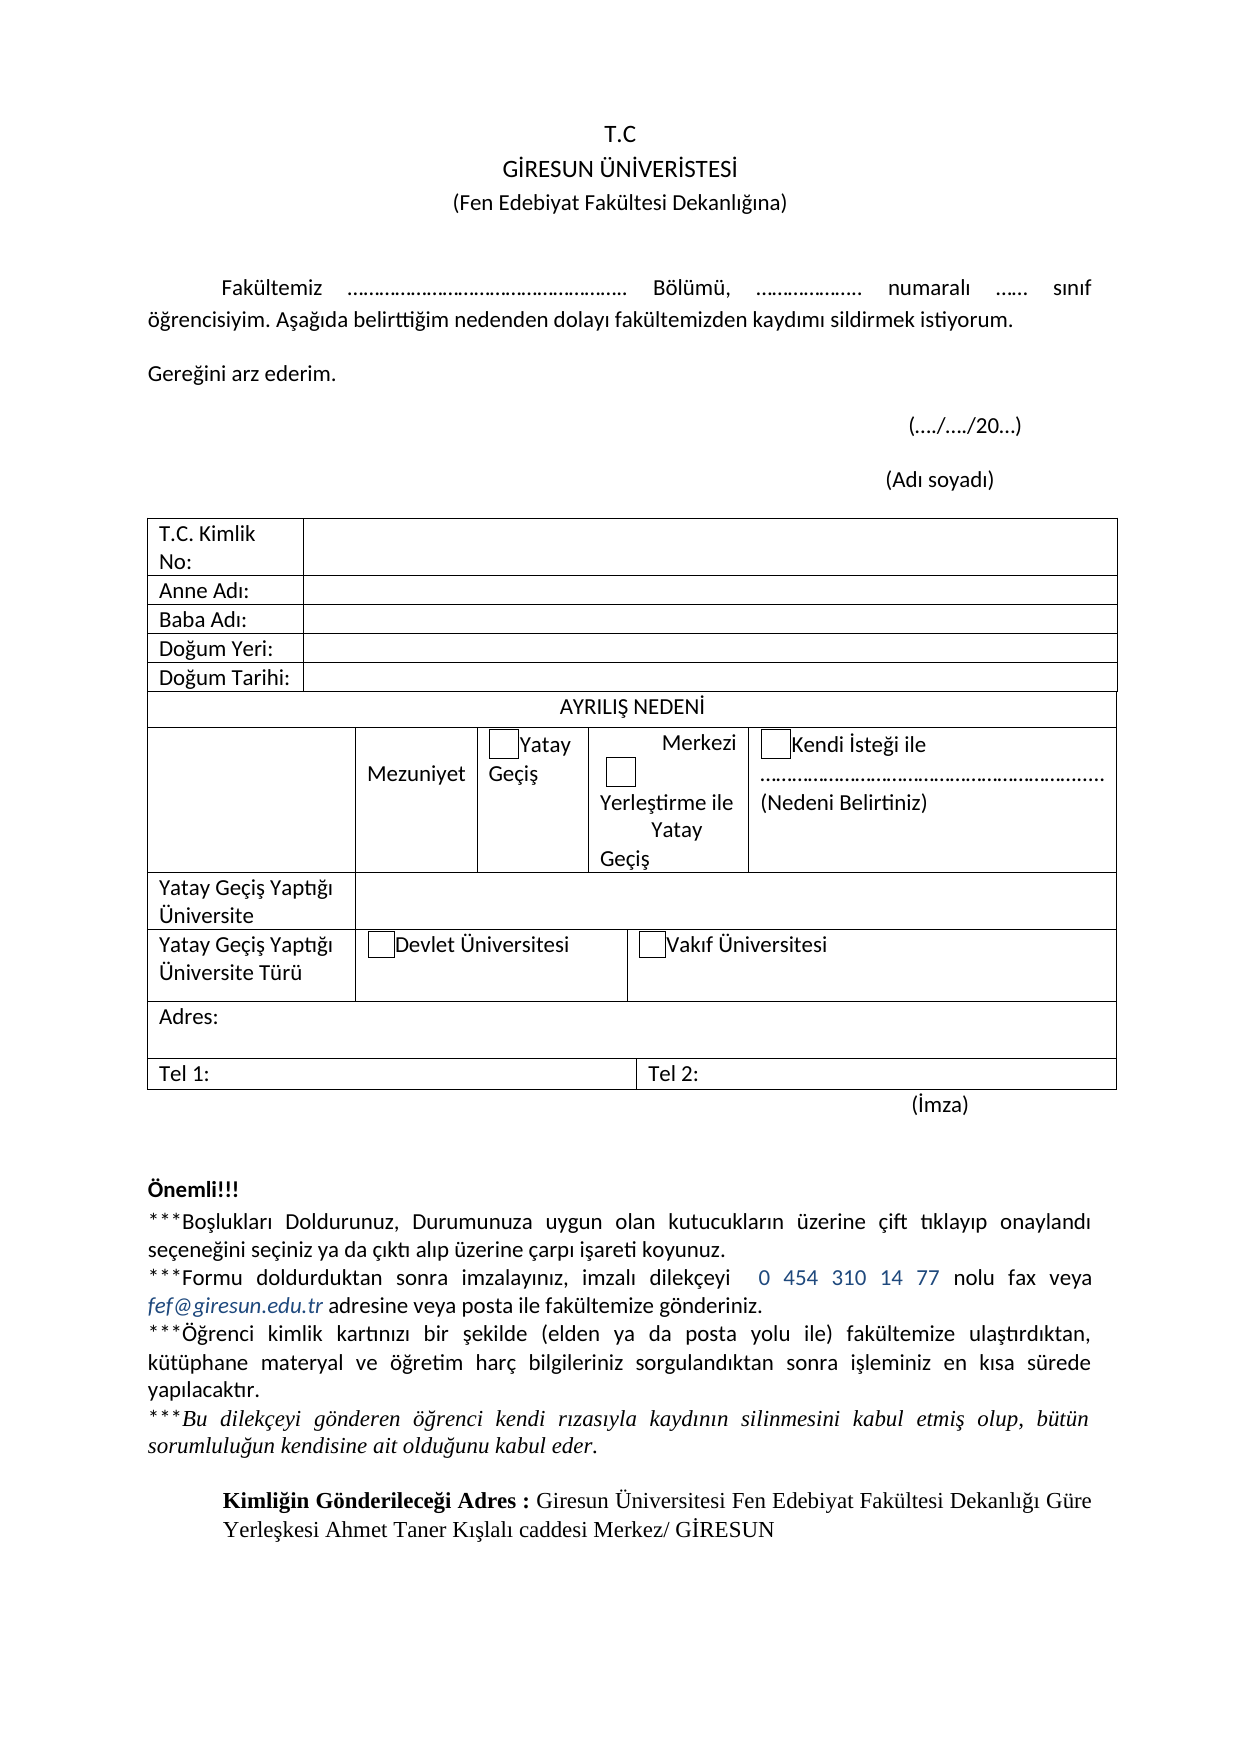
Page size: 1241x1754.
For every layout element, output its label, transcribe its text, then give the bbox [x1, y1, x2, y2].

table_header T.C. Kimlik No: [148, 519, 303, 575]
table_cell Tel 2: [637, 1059, 1116, 1089]
table_cell Baba Adı: [148, 605, 303, 633]
table_cell Kendi İsteği ile (Nedeni Belirtiniz) [749, 728, 1116, 872]
table_header [304, 519, 1117, 575]
text ***Boşlukları Doldurunuz, Durumunuza uygun olan kutucukların üzerine çift tıklayıp onaylandı seçeneğini seçiniz ya da çıktı alıp üzerine çarpı işareti koyunuz. [148, 1207, 1093, 1263]
table_cell Doğum Tarihi: [148, 663, 303, 691]
text T.C [148, 118, 1093, 149]
text Gereğini arz ederim. [148, 359, 1093, 387]
table_cell AYRILIŞ NEDENİ [148, 692, 1116, 727]
table_cell [304, 634, 1117, 662]
text Fakültemiz …………………………………………….. Bölümü, ……………….. numaralı …… sınıf öğrencisiyim. Aşağıda belirttiğim nedenden dolayı fakültemizden kaydımı sildirmek istiyorum. [148, 273, 1093, 334]
table_cell [304, 576, 1117, 604]
table_cell Yatay Geçiş [478, 728, 588, 872]
table_cell [148, 728, 355, 872]
table_cell Anne Adı: [148, 576, 303, 604]
table_cell Adres: [148, 1002, 1116, 1058]
table_cell [304, 663, 1117, 691]
text Kimliğin Gönderileceği Adres : Giresun Üniversitesi Fen Edebiyat Fakültesi Dekanlığı Güre Yerleşkesi Ahmet Taner Kışlalı caddesi Merkez/ GİRESUN [223, 1486, 1093, 1543]
table_cell Tel 1: [148, 1059, 636, 1089]
table_cell Yatay Geçiş Yaptığı Üniversite Türü [148, 930, 355, 1001]
table_cell Vakıf Üniversitesi [628, 930, 1116, 1001]
table_cell Doğum Yeri: [148, 634, 303, 662]
text (Fen Edebiyat Fakültesi Dekanlığına) [148, 188, 1093, 216]
text GİRESUN ÜNİVERİSTESİ [148, 153, 1093, 184]
table_cell [304, 605, 1117, 633]
table_cell Devlet Üniversitesi [356, 930, 627, 1001]
table_cell Mezuniyet [356, 728, 477, 872]
text ***Formu doldurduktan sonra imzalayınız, imzalı dilekçeyi 0 454 310 14 77 nolu fax veya fef@giresun.edu.tr adresine veya posta ile fakültemize gönderiniz. [148, 1263, 1093, 1319]
table_cell [356, 873, 1116, 929]
text ***Öğrenci kimlik kartınızı bir şekilde (elden ya da posta yolu ile) fakültemize ulaştırdıktan, kütüphane materyal ve öğretim harç bilgileriniz sorgulandıktan sonra işleminiz en kısa sürede yapılacaktır. [148, 1319, 1093, 1404]
text Önemli!!! [148, 1175, 1093, 1203]
table_cell Yatay Geçiş Yaptığı Üniversite [148, 873, 355, 929]
table_cell Merkezi Yerleştirme ile Yatay Geçiş [589, 728, 748, 872]
text ***Bu dilekçeyi gönderen öğrenci kendi rızasıyla kaydının silinmesini kabul etmiş olup, bütün sorumluluğun kendisine ait olduğunu kabul eder. [148, 1404, 1093, 1458]
